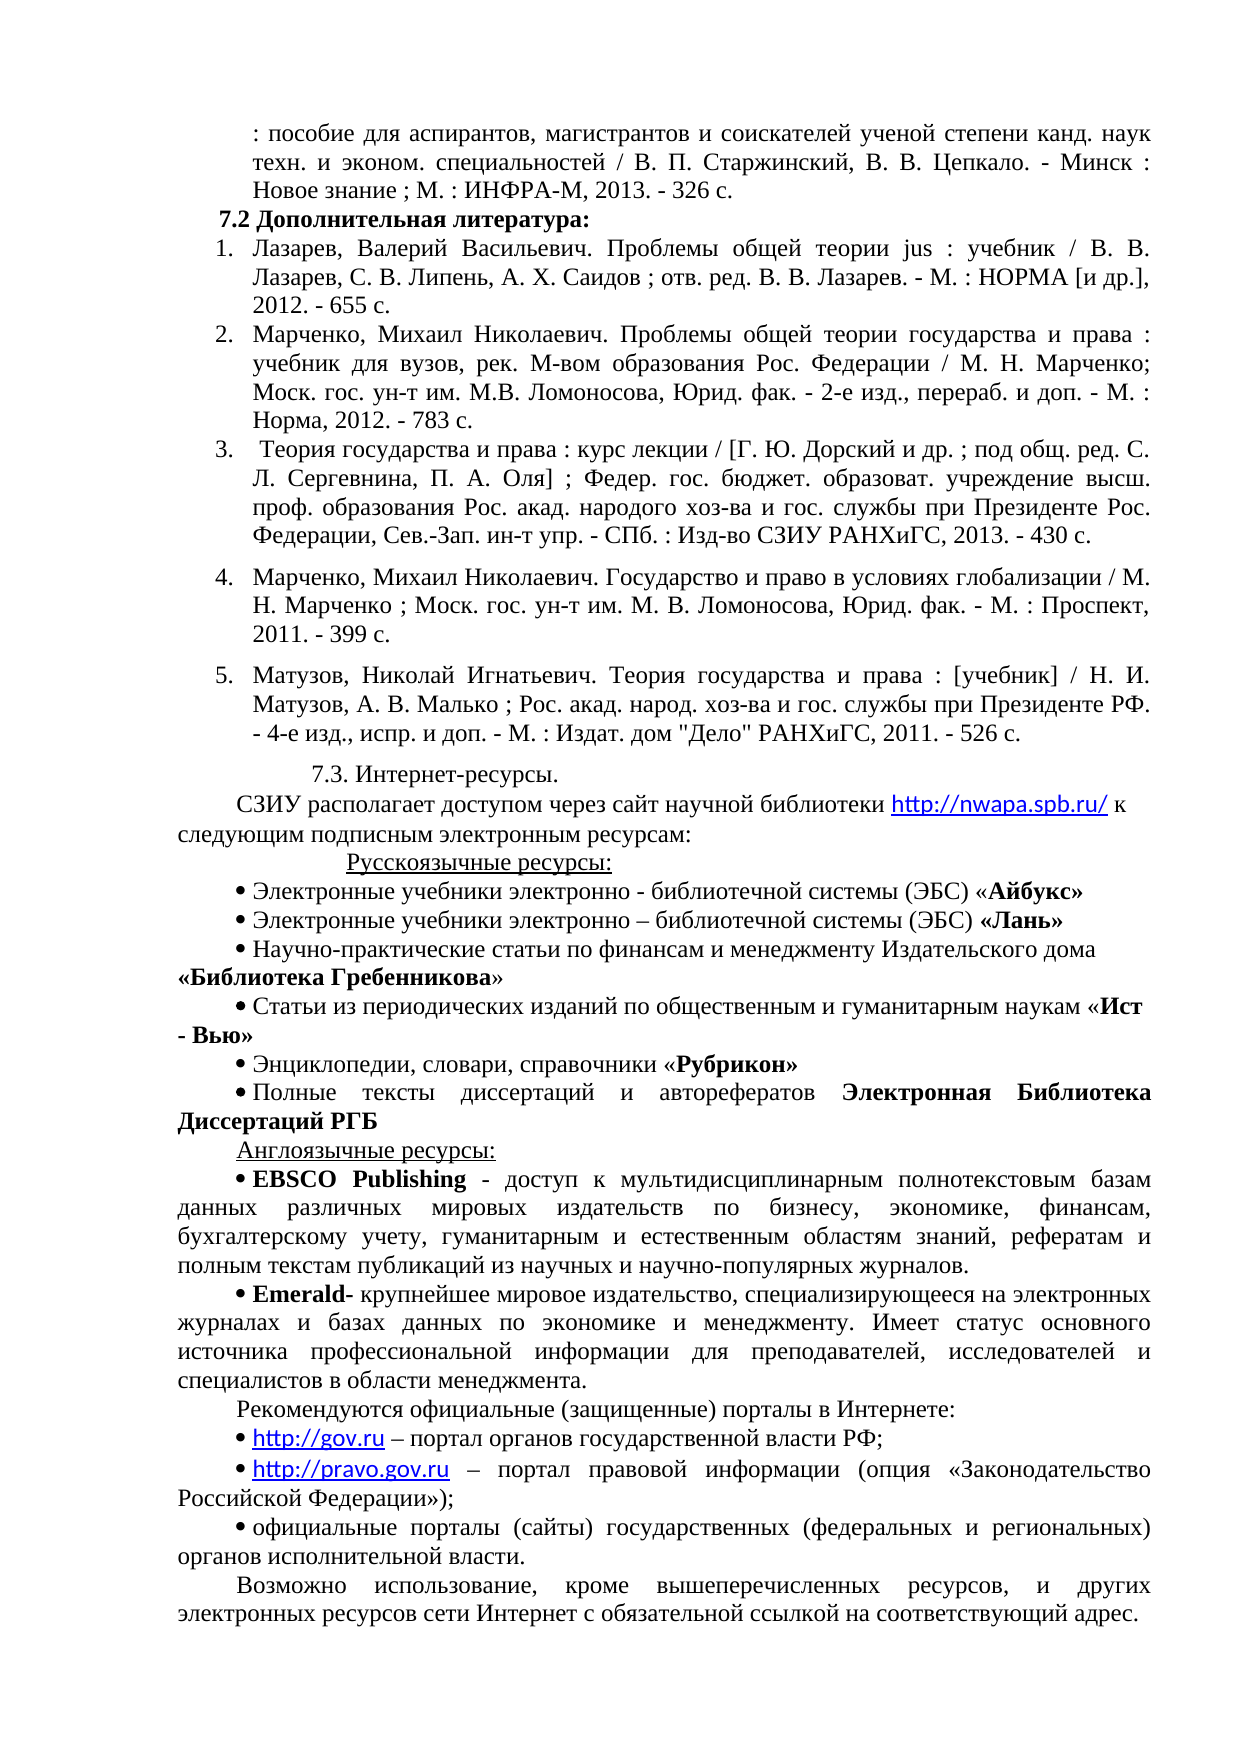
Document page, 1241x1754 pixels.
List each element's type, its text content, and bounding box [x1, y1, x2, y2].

text СЗИУ располагает доступом через сайт научной библиотеки http://nwapa.spb.ru/ к следующим подписным электронным ресурсам: [177, 788, 1152, 847]
list http://gov.ru – портал органов государственной власти РФ; [177, 1422, 1152, 1453]
list Лазарев, Валерий Васильевич. Проблемы общей теории jus : учебник / В. В. Лазарев, С. В. Липень, А. Х. Саидов ; отв. ред. В. В. Лазарев. - М. : НОРМА [и др.], 2012. - 655 c. [215, 233, 1152, 319]
list Электронные учебники электронно – библиотечной системы (ЭБС) «Лань» [177, 905, 1152, 934]
text Русскоязычные ресурсы: [177, 847, 1152, 876]
text Рекомендуются официальные (защищенные) порталы в Интернете: [177, 1394, 1152, 1422]
list Электронные учебники электронно - библиотечной системы (ЭБС) «Айбукс» [177, 876, 1152, 905]
list Теория государства и права : курс лекции / [Г. Ю. Дорский и др. ; под общ. ред. С. Л. Сергевнина, П. А. Оля] ; Федер. гос. бюджет. образоват. учреждение высш. проф. образования Рос. акад. народого хоз-ва и гос. службы при Президенте Рос. Федерации, Сев.-Зап. ин-т упр. - СПб. : Изд-во СЗИУ РАНХиГС, 2013. - 430 c. [215, 434, 1152, 549]
list Emerald- крупнейшее мировое издательство, специализирующееся на электронных журналах и базах данных по экономике и менеджменту. Имеет статус основного источника профессиональной информации для преподавателей, исследователей и специалистов в области менеджмента. [177, 1279, 1152, 1394]
text Возможно использование, кроме вышеперечисленных ресурсов, и других электронных ресурсов сети Интернет с обязательной ссылкой на соответствующий адрес. [177, 1570, 1152, 1627]
list Полные тексты диссертаций и авторефератов Электронная Библиотека Диссертаций РГБ [177, 1077, 1152, 1135]
list Марченко, Михаил Николаевич. Государство и право в условиях глобализации / М. Н. Марченко ; Моск. гос. ун-т им. М. В. Ломоносова, Юрид. фак. - М. : Проспект, 2011. - 399 c. [215, 562, 1152, 648]
text 7.3. Интернет-ресурсы. [311, 759, 1152, 788]
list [215, 118, 1152, 204]
list http://pravo.gov.ru – портал правовой информации (опция «Законодательство Российской Федерации»); [177, 1453, 1152, 1512]
list EBSCO Publishing - доступ к мультидисциплинарным полнотекстовым базам данных различных мировых издательств по бизнесу, экономике, финансам, бухгалтерскому учету, гуманитарным и естественным областям знаний, рефератам и полным текстам публикаций из научных и научно-популярных журналов. [177, 1164, 1152, 1279]
list Статьи из периодических изданий по общественным и гуманитарным наукам «Ист - Вью» [177, 991, 1152, 1049]
text 7.2 Дополнительная литература: [177, 204, 1152, 233]
list Марченко, Михаил Николаевич. Проблемы общей теории государства и права : учебник для вузов, рек. М-вом образования Рос. Федерации / М. Н. Марченко; Моск. гос. ун-т им. М.В. Ломоносова, Юрид. фак. - 2-е изд., перераб. и доп. - М. : Норма, 2012. - 783 c. [215, 319, 1152, 434]
text Англоязычные ресурсы: [177, 1135, 1152, 1164]
list Научно-практические статьи по финансам и менеджменту Издательского дома «Библиотека Гребенникова» [177, 934, 1152, 991]
list официальные порталы (сайты) государственных (федеральных и региональных) органов исполнительной власти. [177, 1512, 1152, 1570]
list Матузов, Николай Игнатьевич. Теория государства и права : [учебник] / Н. И. Матузов, А. В. Малько ; Рос. акад. народ. хоз-ва и гос. службы при Президенте РФ. - 4-е изд., испр. и доп. - М. : Издат. дом "Дело" РАНХиГС, 2011. - 526 c. [215, 661, 1152, 747]
list Энциклопедии, словари, справочники «Рубрикон» [177, 1049, 1152, 1077]
